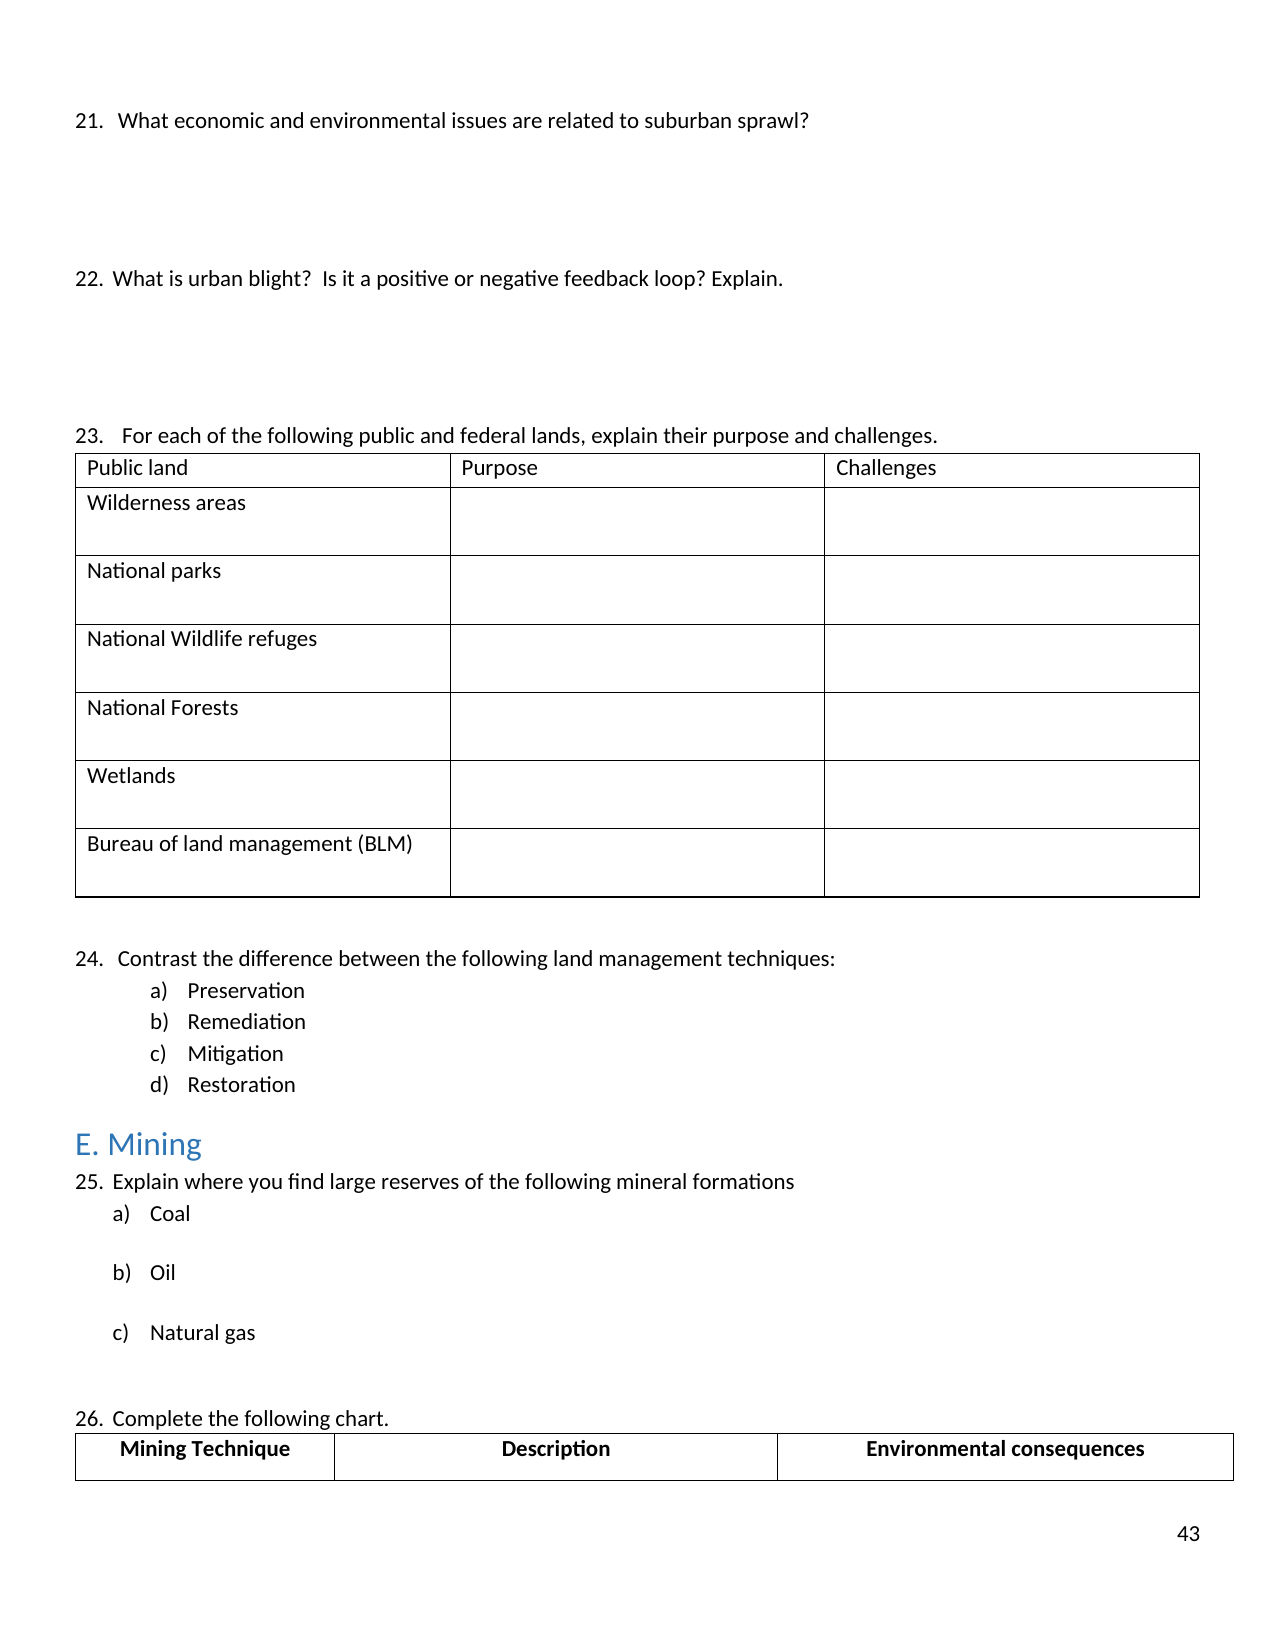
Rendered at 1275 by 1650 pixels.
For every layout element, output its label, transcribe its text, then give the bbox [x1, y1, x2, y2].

table_cell [825, 556, 1199, 623]
list Complete the following chart. [75, 1404, 1200, 1433]
table_cell [451, 556, 824, 623]
table_cell Wilderness areas [76, 488, 450, 555]
table_cell National Forests [76, 693, 450, 760]
table_cell [825, 488, 1199, 555]
list Restoration [150, 1070, 1200, 1098]
table_cell [825, 761, 1199, 828]
table_cell Bureau of land management (BLM) [76, 829, 450, 896]
table_cell [451, 829, 824, 896]
list Preservation [150, 976, 1200, 1004]
table_cell [451, 761, 824, 828]
subtitle E. Mining [75, 1123, 1200, 1164]
table_cell National parks [76, 556, 450, 623]
table_cell National Wildlife refuges [76, 625, 450, 692]
list Oil [112, 1258, 1200, 1286]
table_cell [451, 488, 824, 555]
table_cell [451, 693, 824, 760]
table_header Challenges [825, 454, 1199, 487]
list Contrast the difference between the following land management techniques: [75, 944, 1200, 972]
list What is urban blight? Is it a positive or negative feedback loop? Explain. [75, 264, 1200, 292]
list What economic and environmental issues are related to suburban sprawl? [75, 106, 1200, 134]
table_header Environmental consequences [778, 1434, 1233, 1480]
table_cell [825, 625, 1199, 692]
list Mitigation [150, 1039, 1200, 1067]
table_cell [825, 829, 1199, 896]
list Coal [112, 1199, 1200, 1227]
list Natural gas [112, 1318, 1200, 1346]
table_cell Wetlands [76, 761, 450, 828]
list Explain where you find large reserves of the following mineral formations [75, 1167, 1200, 1195]
table_cell [451, 625, 824, 692]
table_header Purpose [451, 454, 824, 487]
list Remediation [150, 1007, 1200, 1035]
table_cell [825, 693, 1199, 760]
table_header Description [335, 1434, 777, 1480]
list For each of the following public and federal lands, explain their purpose and challenges. [75, 421, 1200, 449]
table_header Mining Technique [76, 1434, 334, 1480]
table_header Public land [76, 454, 450, 487]
